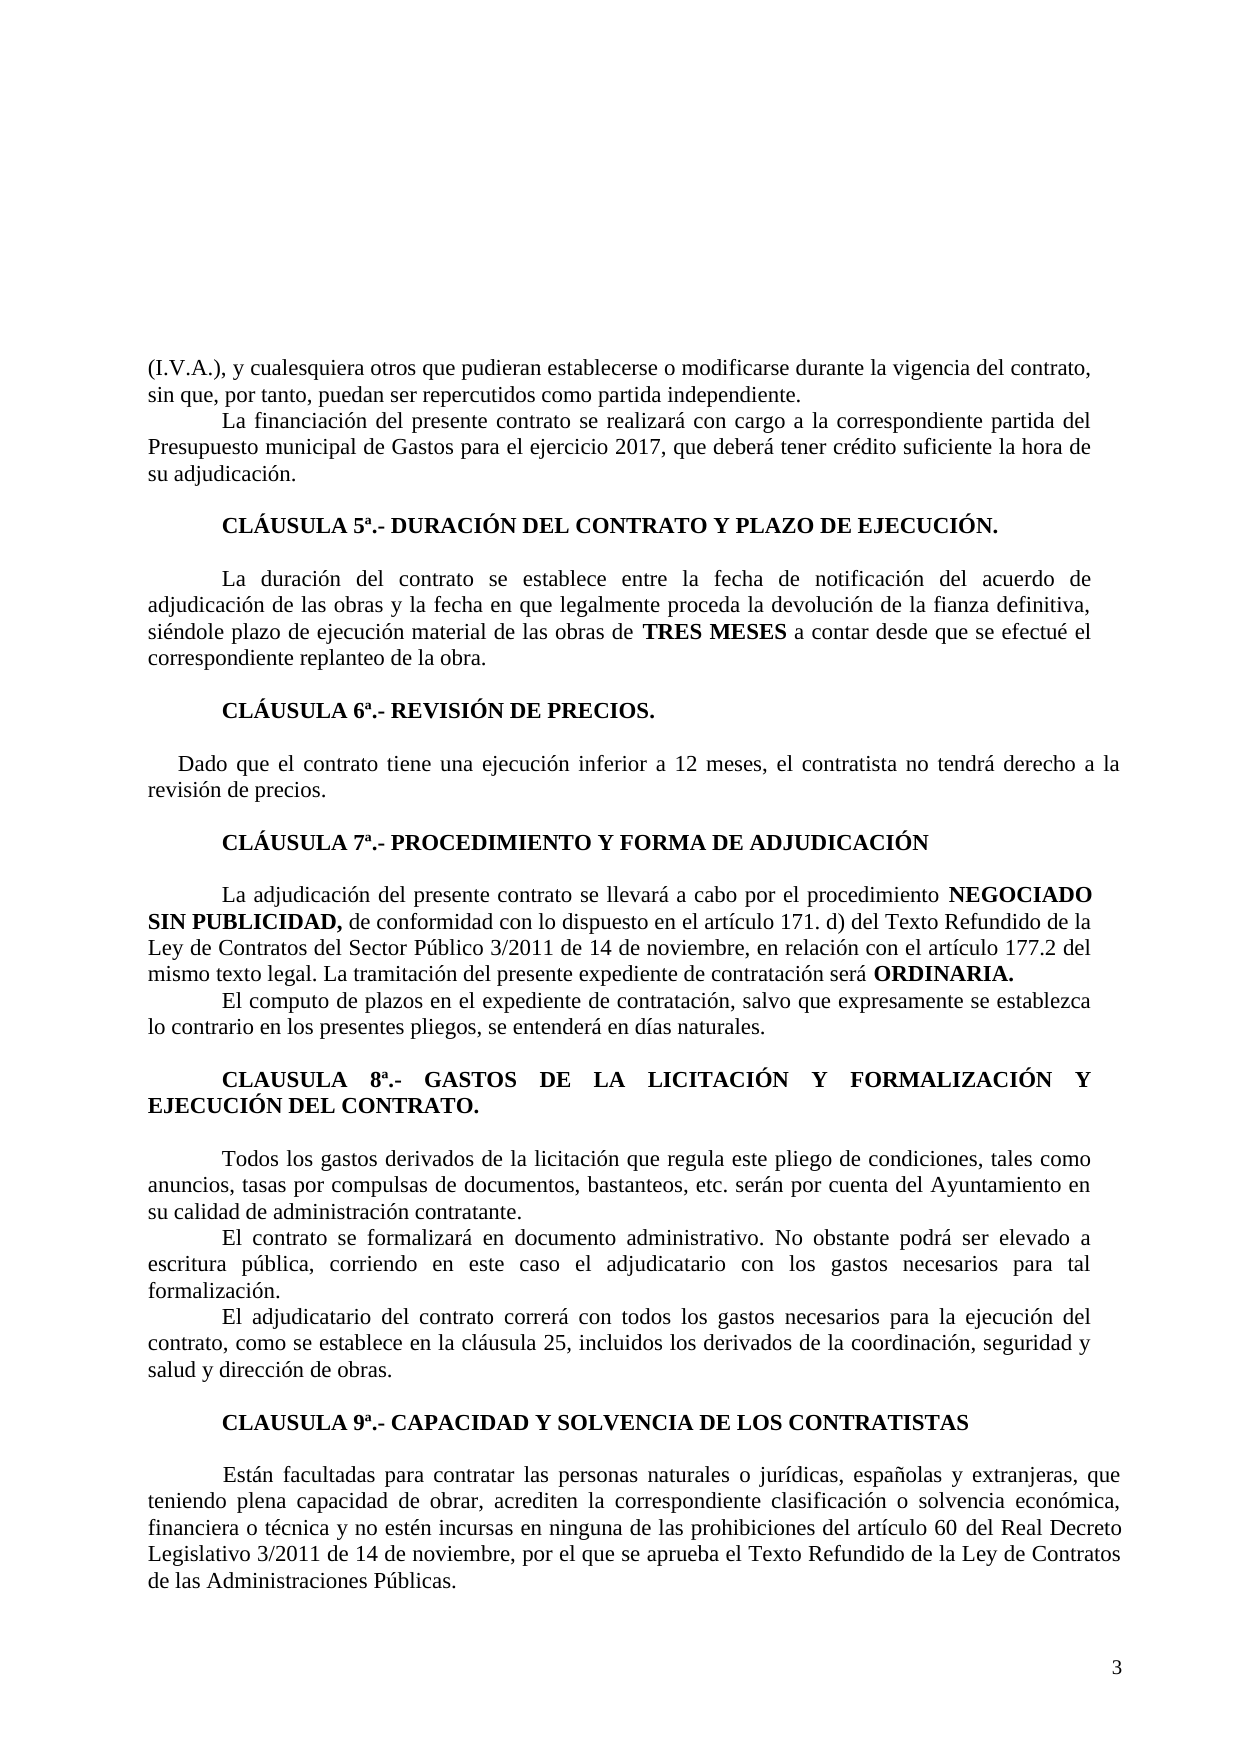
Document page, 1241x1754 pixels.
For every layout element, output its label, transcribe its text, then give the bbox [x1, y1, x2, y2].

text El contrato se formalizará en documento administrativo. No obstante podrá ser elevado a escritura pública, corriendo en este caso el adjudicatario con los gastos necesarios para tal formalización. [148, 1224, 1092, 1303]
text Están facultadas para contratar las personas naturales o jurídicas, españolas y extranjeras, que teniendo plena capacidad de obrar, acrediten la correspondiente clasificación o solvencia económica, financiera o técnica y no estén incursas en ninguna de las prohibiciones del artículo 60 del Real Decreto Legislativo 3/2011 de 14 de noviembre, por el que se aprueba el Texto Refundido de la Ley de Contratos de las Administraciones Públicas. [148, 1461, 1122, 1593]
text Todos los gastos derivados de la licitación que regula este pliego de condiciones, tales como anuncios, tasas por compulsas de documentos, bastanteos, etc. serán por cuenta del Ayuntamiento en su calidad de administración contratante. [148, 1145, 1092, 1224]
text CLAUSULA 9ª.- CAPACIDAD Y SOLVENCIA DE LOS CONTRATISTAS [148, 1408, 1092, 1435]
text CLAUSULA 8ª.- GASTOS DE LA LICITACIÓN Y FORMALIZACIÓN Y EJECUCIÓN DEL CONTRATO. [148, 1066, 1092, 1119]
text Dado que el contrato tiene una ejecución inferior a 12 meses, el contratista no tendrá derecho a la revisión de precios. [148, 750, 1122, 802]
text CLÁUSULA 6ª.- REVISIÓN DE PRECIOS. [148, 697, 1092, 723]
text La duración del contrato se establece entre la fecha de notificación del acuerdo de adjudicación de las obras y la fecha en que legalmente proceda la devolución de la fianza definitiva, siéndole plazo de ejecución material de las obras de TRES MESES a contar desde que se efectué el correspondiente replanteo de la obra. [148, 565, 1092, 671]
text El computo de plazos en el expediente de contratación, salvo que expresamente se establezca lo contrario en los presentes pliegos, se entenderá en días naturales. [148, 987, 1092, 1039]
text La financiación del presente contrato se realizará con cargo a la correspondiente partida del Presupuesto municipal de Gastos para el ejercicio 2017, que deberá tener crédito suficiente la hora de su adjudicación. [148, 407, 1092, 486]
text CLÁUSULA 5ª.- DURACIÓN DEL CONTRATO Y PLAZO DE EJECUCIÓN. [148, 512, 1092, 539]
text El adjudicatario del contrato correrá con todos los gastos necesarios para la ejecución del contrato, como se establece en la cláusula 25, incluidos los derivados de la coordinación, seguridad y salud y dirección de obras. [148, 1303, 1092, 1382]
text La adjudicación del presente contrato se llevará a cabo por el procedimiento NEGOCIADO SIN PUBLICIDAD, de conformidad con lo dispuesto en el artículo 171. d) del Texto Refundido de la Ley de Contratos del Sector Público 3/2011 de 14 de noviembre, en relación con el artículo 177.2 del mismo texto legal. La tramitación del presente expediente de contratación será ORDINARIA. [148, 881, 1092, 987]
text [148, 354, 1092, 407]
text CLÁUSULA 7ª.- PROCEDIMIENTO Y FORMA DE ADJUDICACIÓN [148, 829, 1092, 855]
